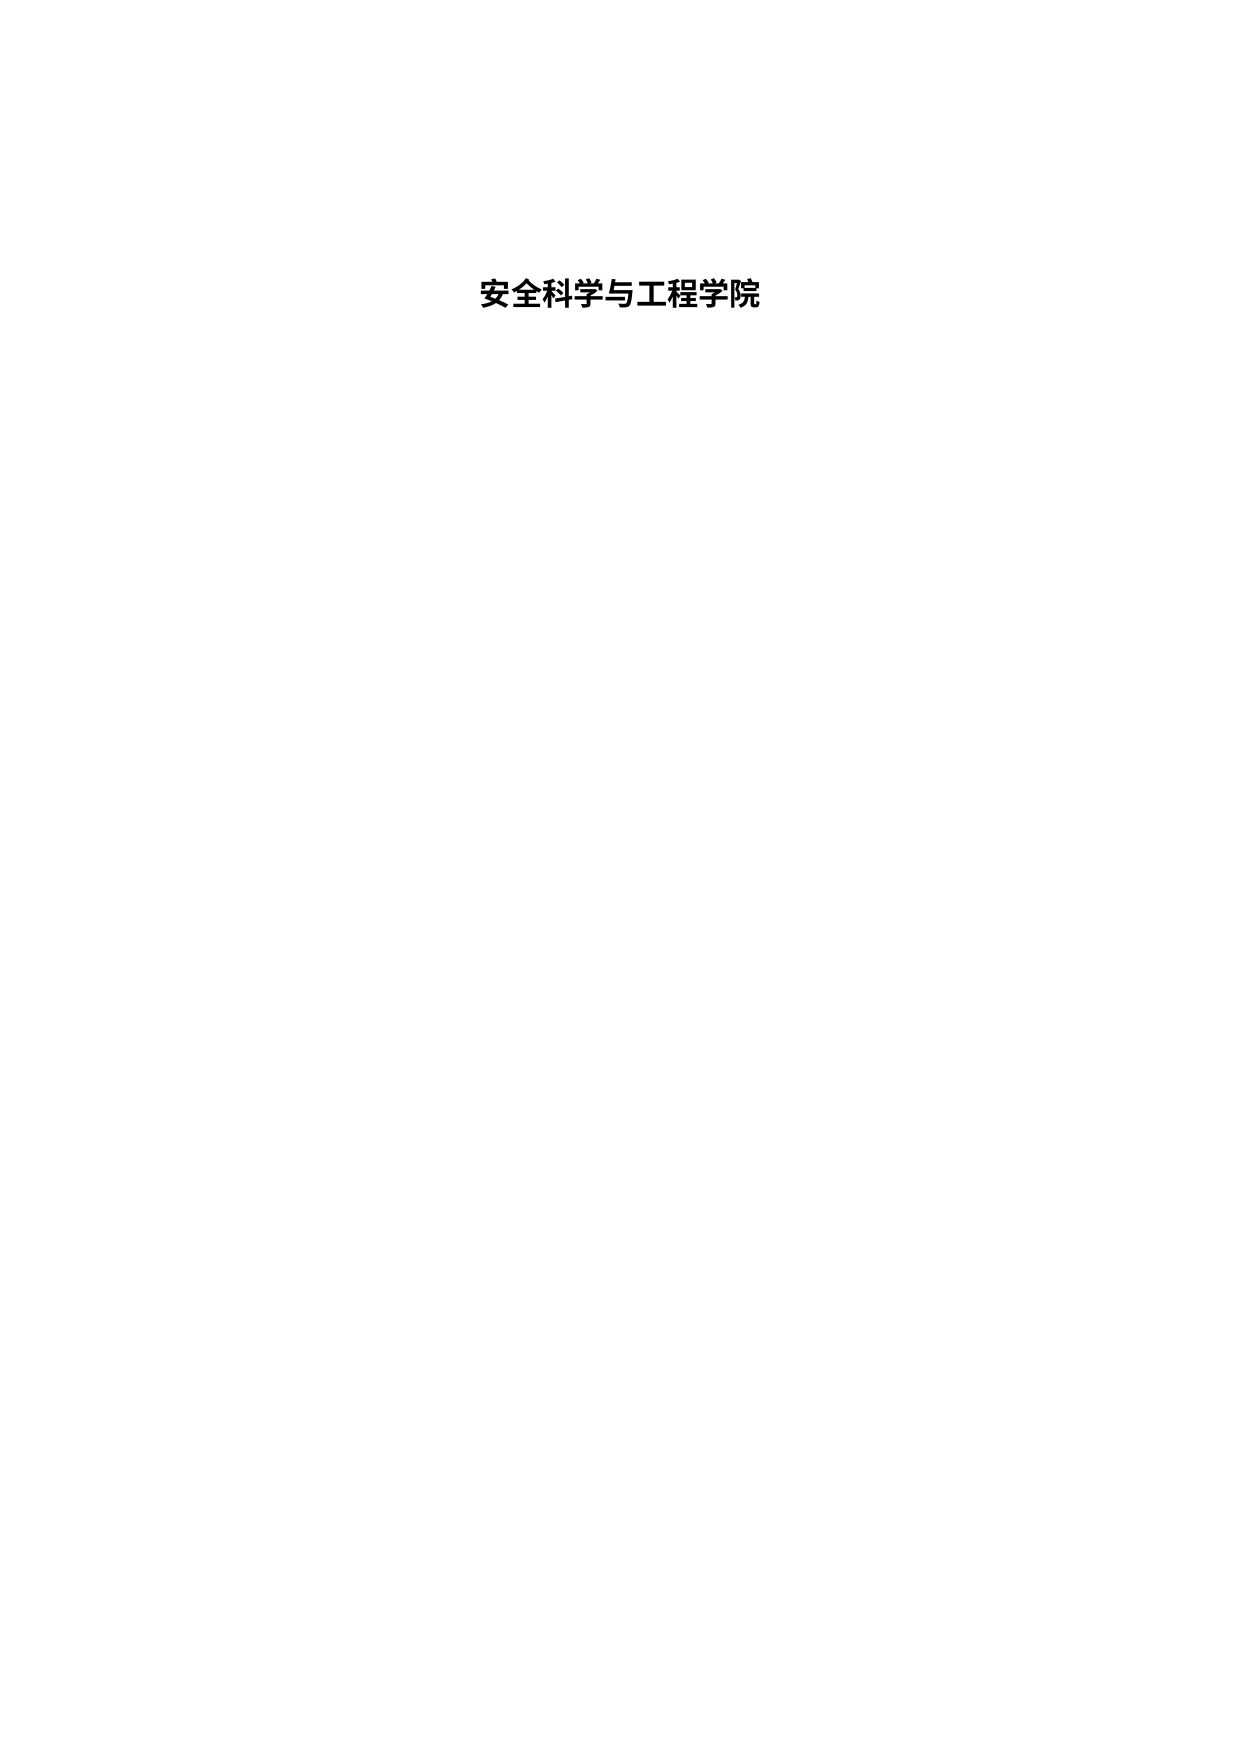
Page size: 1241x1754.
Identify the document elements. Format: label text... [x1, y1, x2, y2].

text 安全科学与工程学院 [187, 259, 1053, 324]
